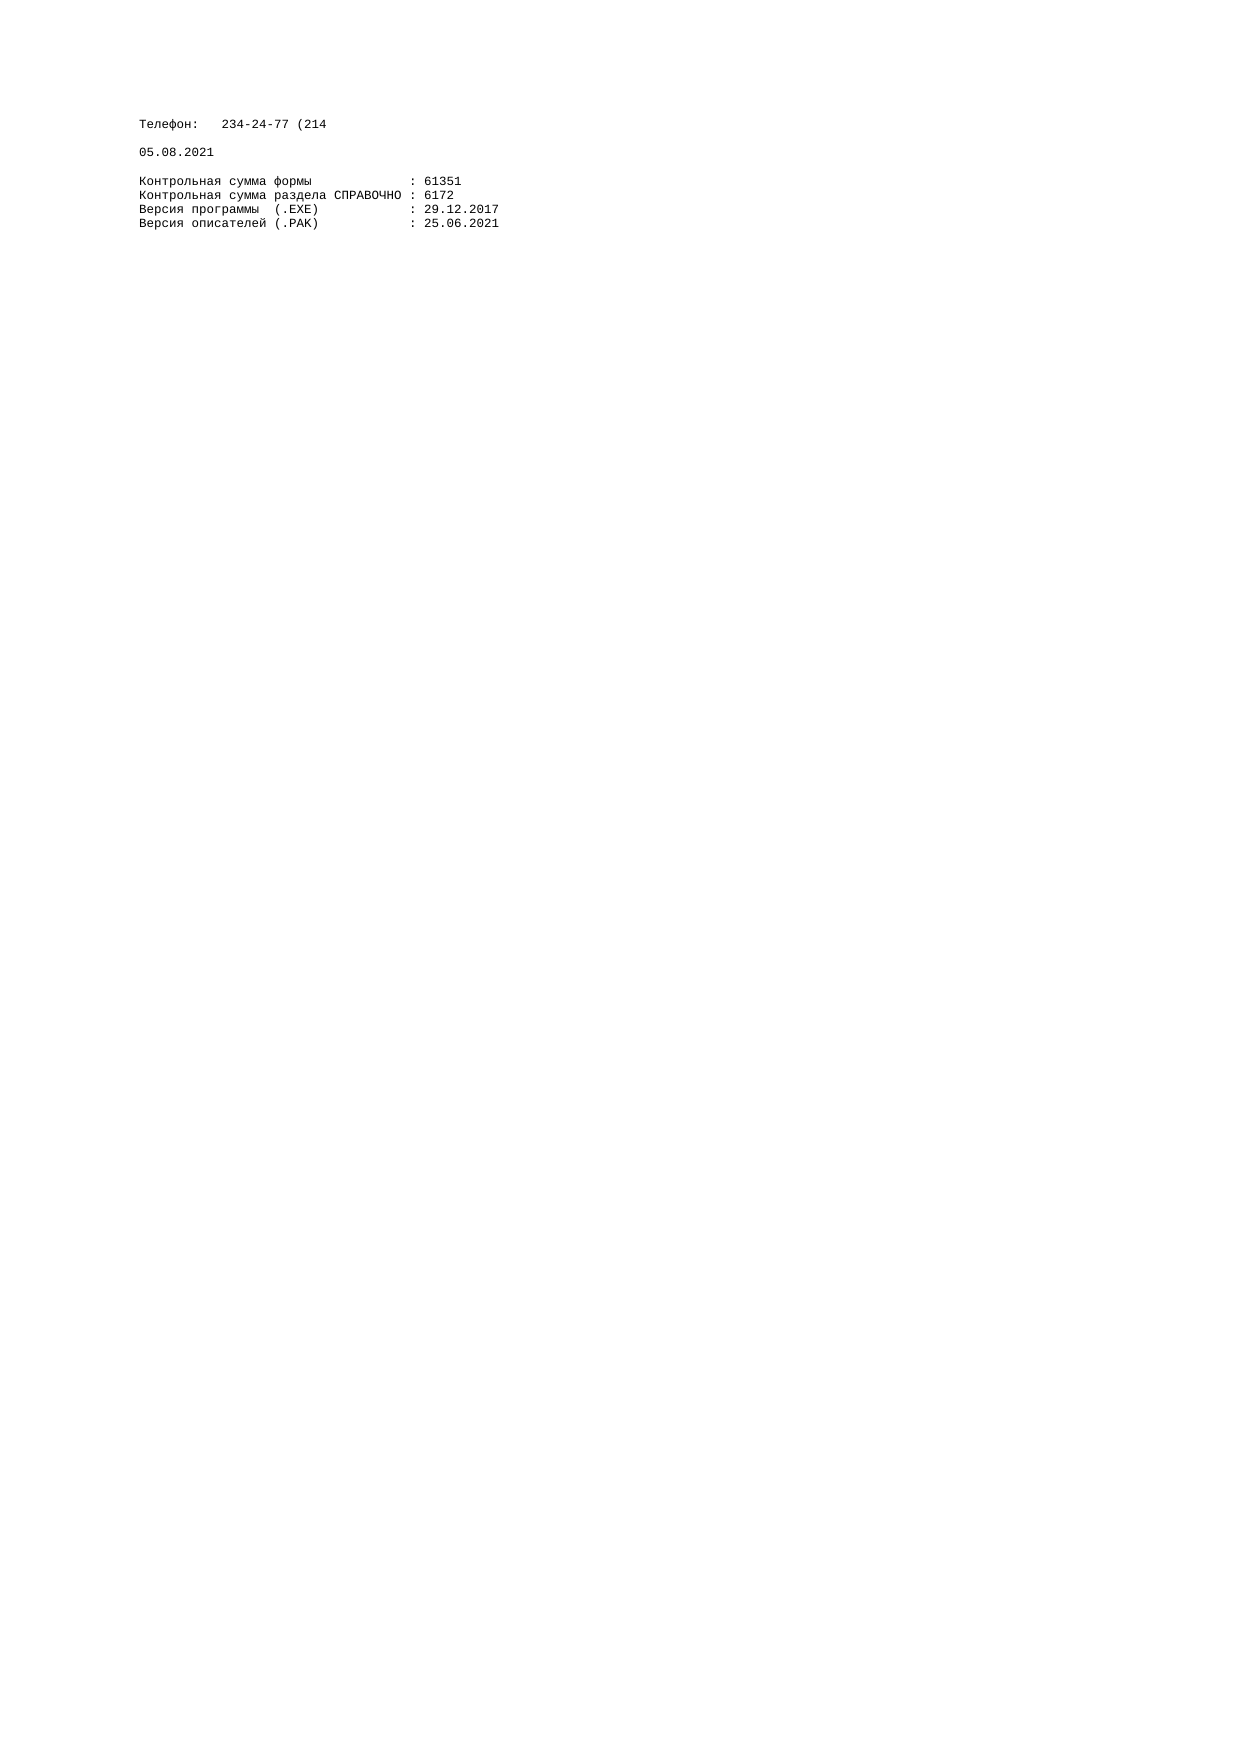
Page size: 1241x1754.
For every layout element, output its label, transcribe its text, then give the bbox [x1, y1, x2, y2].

text Контрольная сумма раздела СПРАВОЧНО : 6172 [139, 189, 1101, 203]
text Версия программы (.EXE) : 29.12.2017 [139, 203, 1101, 217]
text 05.08.2021 [139, 146, 1101, 161]
text Версия описателей (.PAK) : 25.06.2021 [139, 217, 1101, 231]
text Контрольная сумма формы : 61351 [139, 175, 1101, 189]
text Телефон: 234-24-77 (214 [139, 118, 1101, 132]
